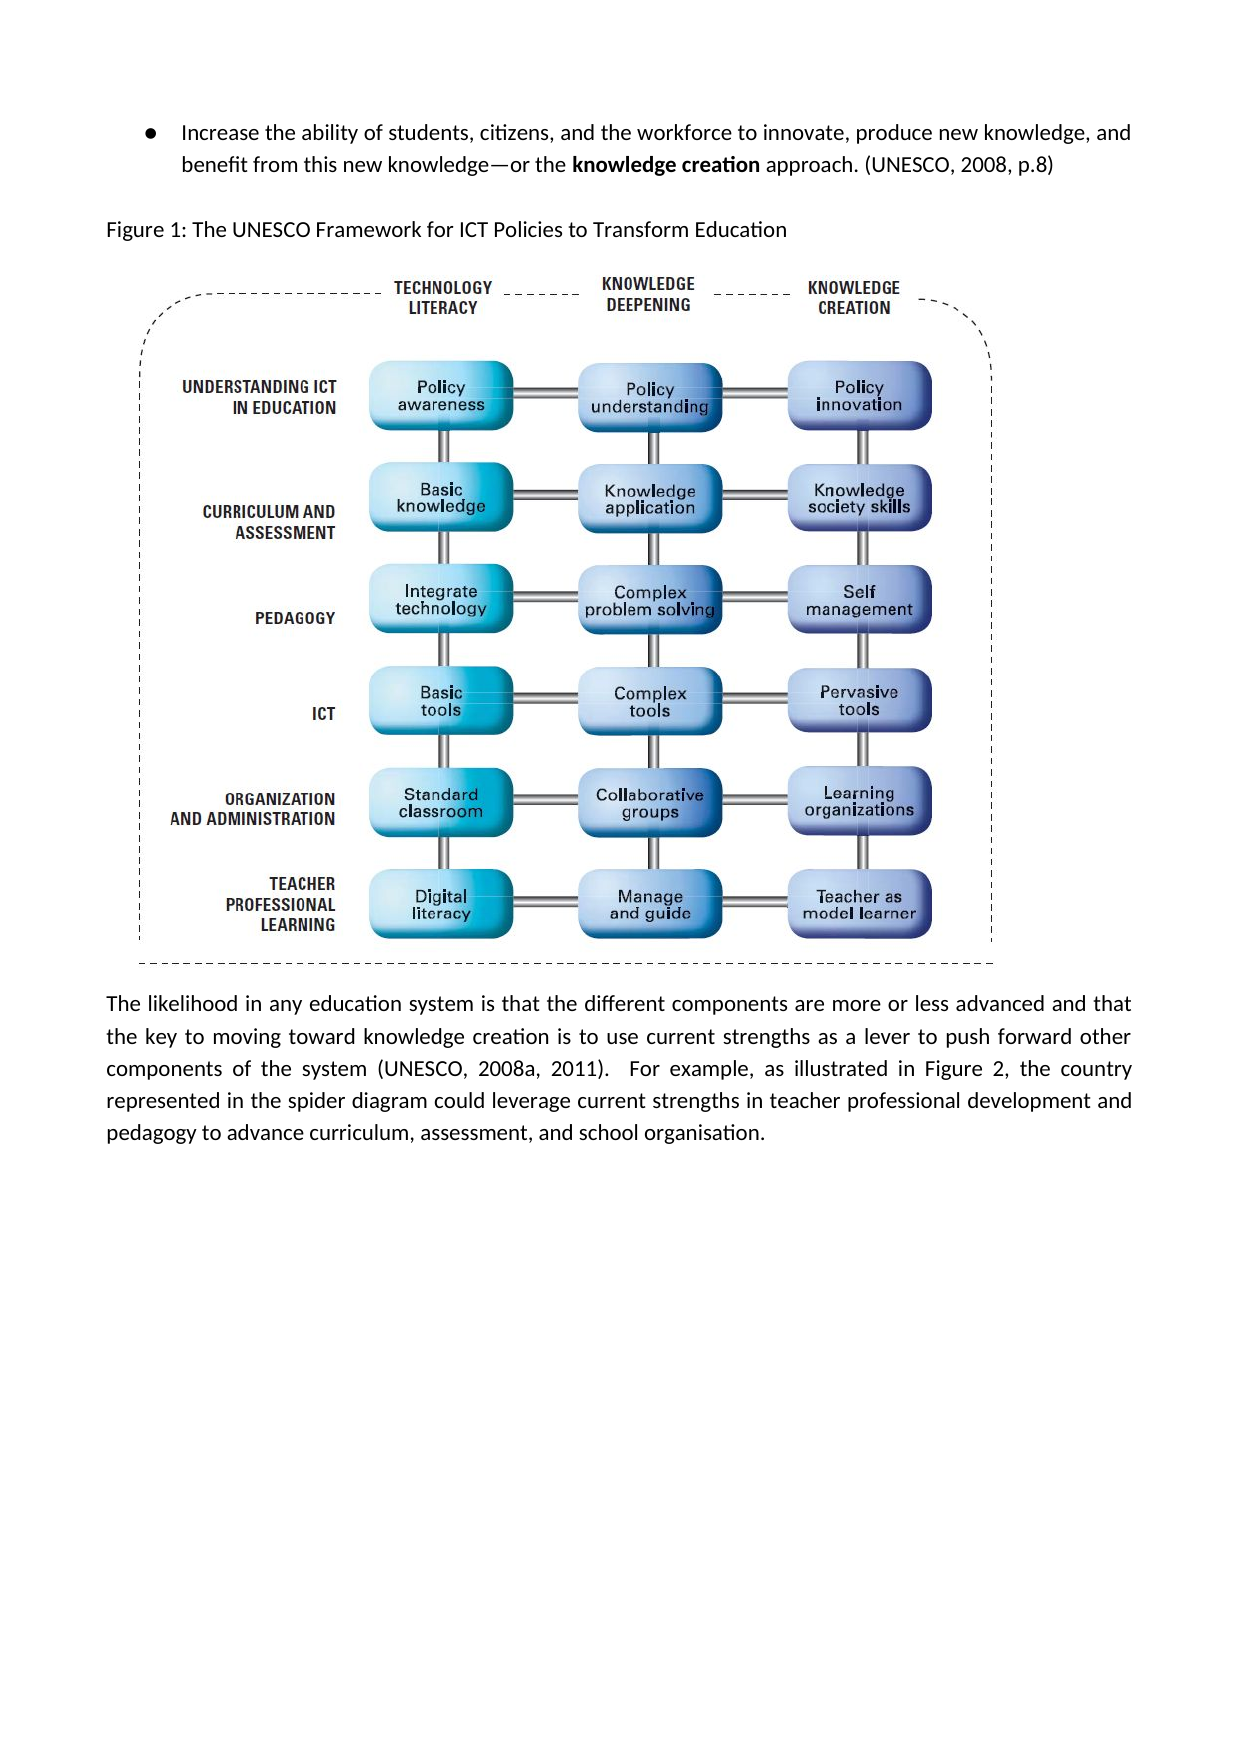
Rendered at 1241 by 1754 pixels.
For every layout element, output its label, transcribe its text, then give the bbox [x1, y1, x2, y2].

text The likelihood in any education system is that the different components are more or less advanced and that the key to moving toward knowledge creation is to use current strengths as a lever to push forward other components of the system (UNESCO, 2008a, 2011). For example, as illustrated in Figure 2, the country represented in the spider diagram could leverage current strengths in teacher professional development and pedagogy to advance curriculum, assessment, and school organisation. [106, 989, 1134, 1146]
picture [106, 259, 1022, 973]
list Increase the ability of students, citizens, and the workforce to innovate, produce new knowledge, and benefit from this new knowledge—or the knowledge creation approach. (UNESCO, 2008, p.8) [144, 118, 1134, 178]
text Figure 1: The UNESCO Framework for ICT Policies to Transform Education [106, 215, 1134, 243]
